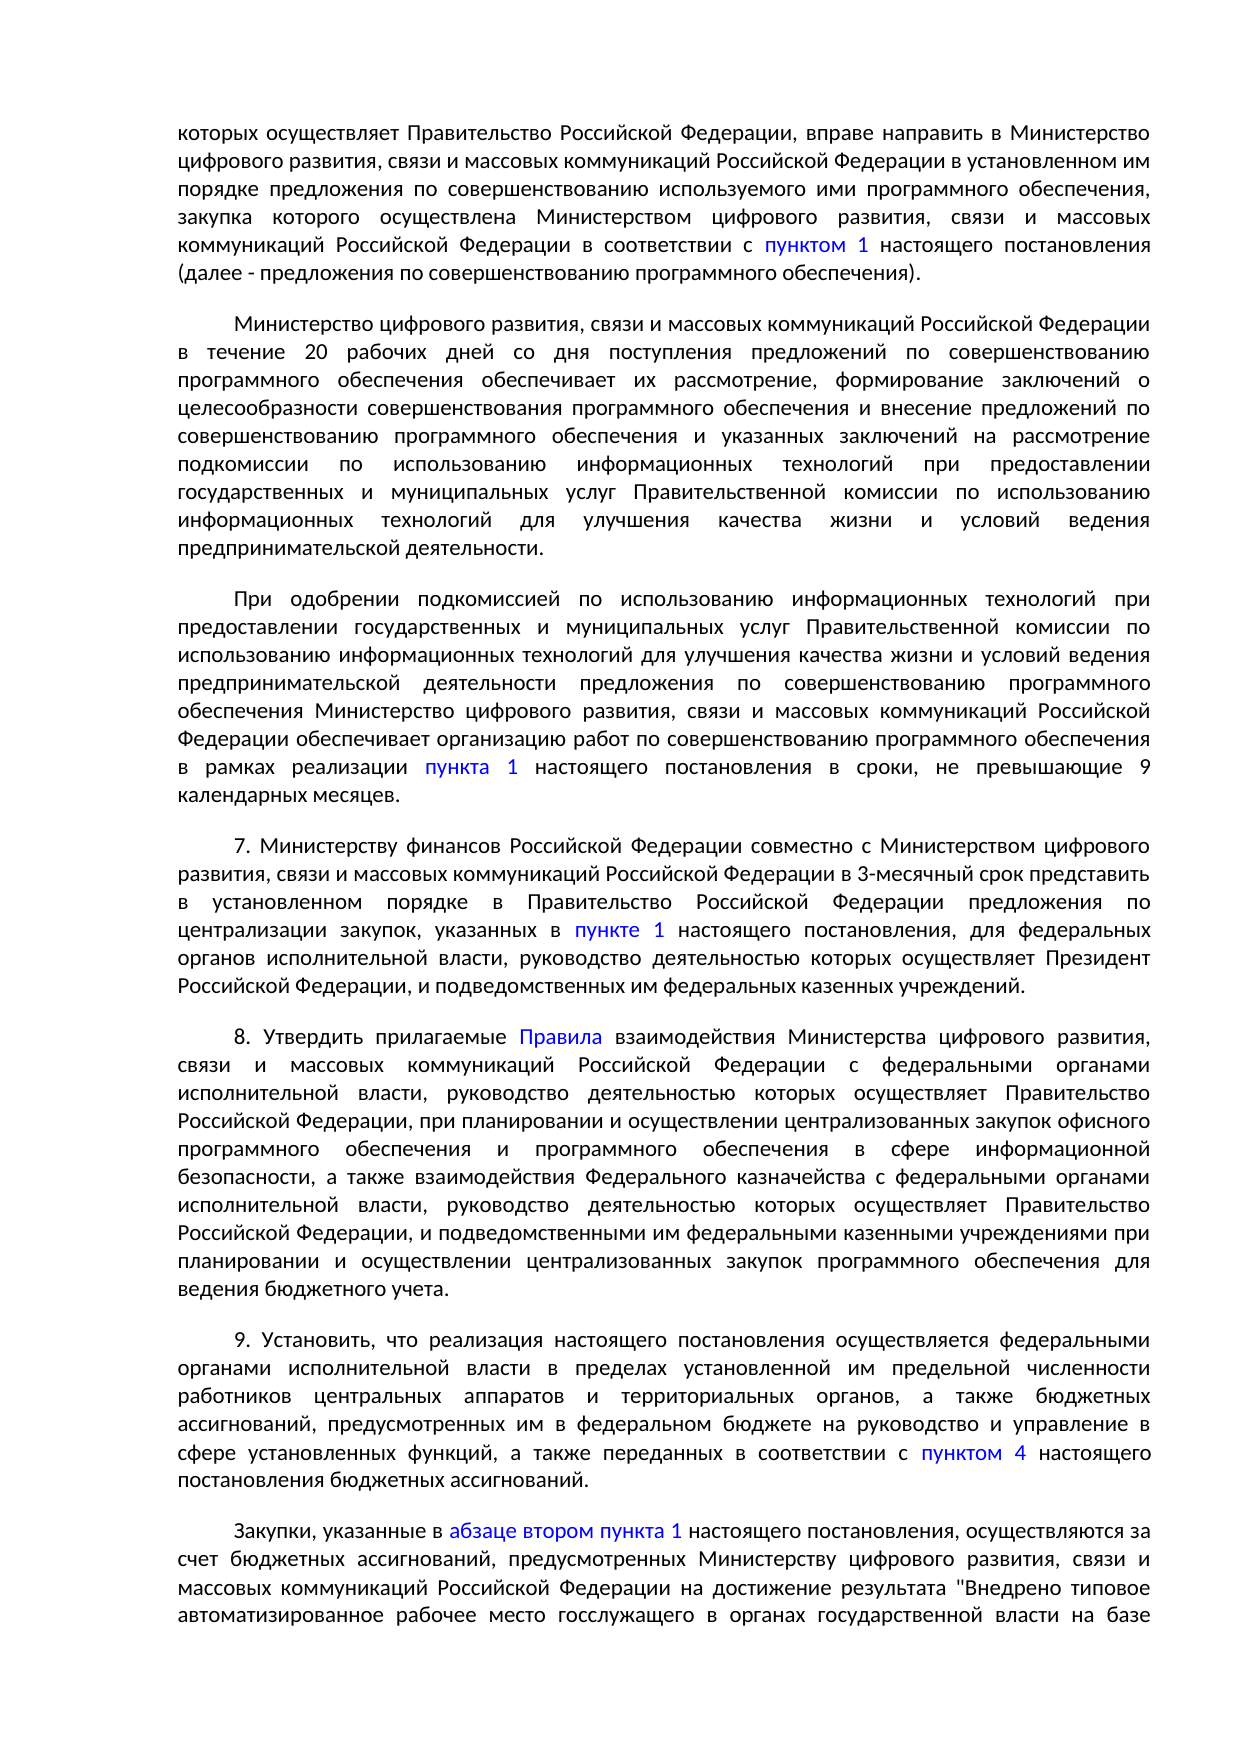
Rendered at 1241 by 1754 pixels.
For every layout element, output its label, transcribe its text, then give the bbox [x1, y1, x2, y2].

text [177, 118, 1152, 286]
text 8. Утвердить прилагаемые Правила взаимодействия Министерства цифрового развития, связи и массовых коммуникаций Российской Федерации с федеральными органами исполнительной власти, руководство деятельностью которых осуществляет Правительство Российской Федерации, при планировании и осуществлении централизованных закупок офисного программного обеспечения и программного обеспечения в сфере информационной безопасности, а также взаимодействия Федерального казначейства с федеральными органами исполнительной власти, руководство деятельностью которых осуществляет Правительство Российской Федерации, и подведомственными им федеральными казенными учреждениями при планировании и осуществлении централизованных закупок программного обеспечения для ведения бюджетного учета. [177, 1022, 1152, 1303]
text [177, 1517, 1152, 1629]
text Министерство цифрового развития, связи и массовых коммуникаций Российской Федерации в течение 20 рабочих дней со дня поступления предложений по совершенствованию программного обеспечения обеспечивает их рассмотрение, формирование заключений о целесообразности совершенствования программного обеспечения и внесение предложений по совершенствованию программного обеспечения и указанных заключений на рассмотрение подкомиссии по использованию информационных технологий при предоставлении государственных и муниципальных услуг Правительственной комиссии по использованию информационных технологий для улучшения качества жизни и условий ведения предпринимательской деятельности. [177, 309, 1152, 561]
text 9. Установить, что реализация настоящего постановления осуществляется федеральными органами исполнительной власти в пределах установленной им предельной численности работников центральных аппаратов и территориальных органов, а также бюджетных ассигнований, предусмотренных им в федеральном бюджете на руководство и управление в сфере установленных функций, а также переданных в соответствии с пунктом 4 настоящего постановления бюджетных ассигнований. [177, 1326, 1152, 1494]
text 7. Министерству финансов Российской Федерации совместно с Министерством цифрового развития, связи и массовых коммуникаций Российской Федерации в 3-месячный срок представить в установленном порядке в Правительство Российской Федерации предложения по централизации закупок, указанных в пункте 1 настоящего постановления, для федеральных органов исполнительной власти, руководство деятельностью которых осуществляет Президент Российской Федерации, и подведомственных им федеральных казенных учреждений. [177, 831, 1152, 999]
text При одобрении подкомиссией по использованию информационных технологий при предоставлении государственных и муниципальных услуг Правительственной комиссии по использованию информационных технологий для улучшения качества жизни и условий ведения предпринимательской деятельности предложения по совершенствованию программного обеспечения Министерство цифрового развития, связи и массовых коммуникаций Российской Федерации обеспечивает организацию работ по совершенствованию программного обеспечения в рамках реализации пункта 1 настоящего постановления в сроки, не превышающие 9 календарных месяцев. [177, 584, 1152, 808]
